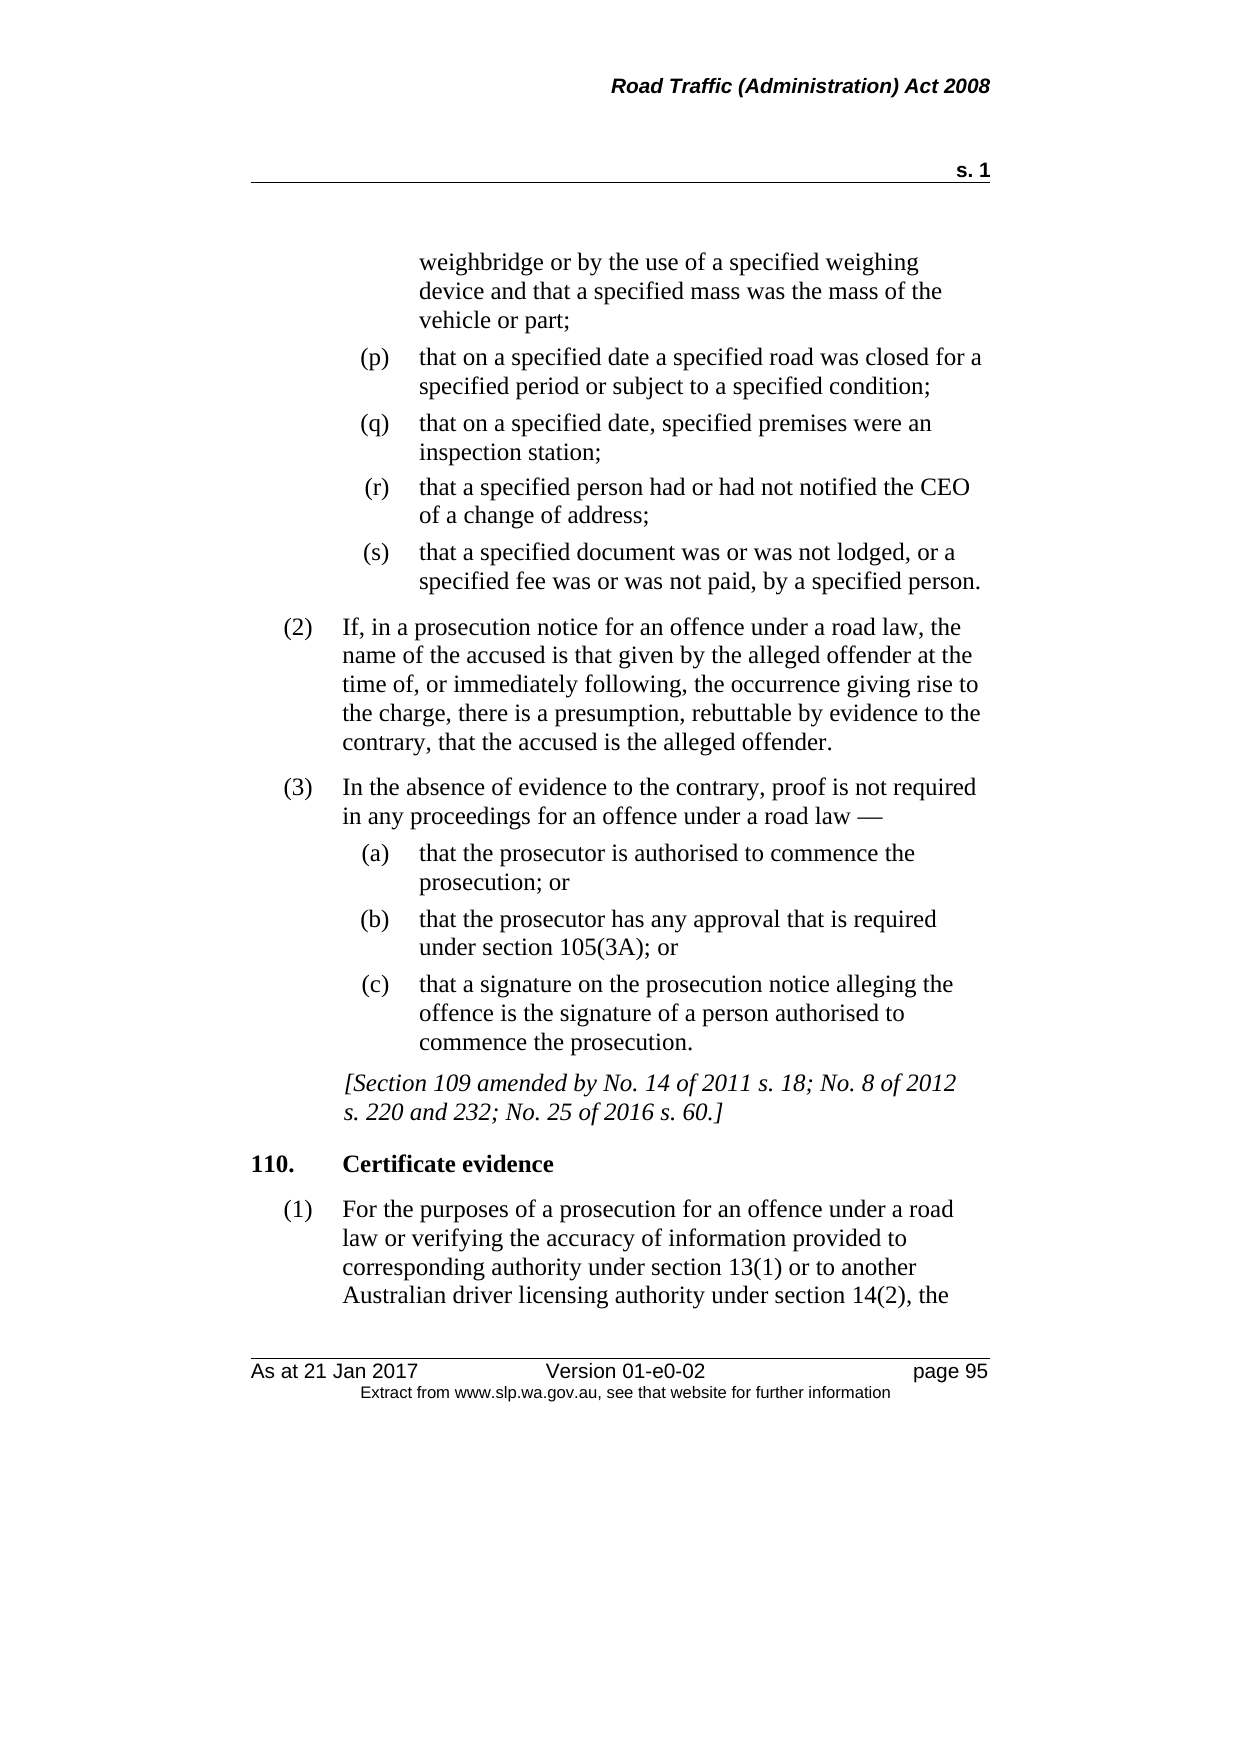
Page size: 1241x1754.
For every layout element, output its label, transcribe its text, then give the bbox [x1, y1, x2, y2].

text (a) that the prosecutor is authorised to commence the prosecution; or [251, 838, 990, 895]
text (b) that the prosecutor has any approval that is required under section 105(3A); or [251, 904, 990, 961]
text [251, 1194, 990, 1309]
text (3) In the absence of evidence to the contrary, proof is not required in any proceedings for an offence under a road law — [251, 772, 990, 829]
subtitle 110. Certificate evidence [251, 1149, 990, 1177]
text (s) that a specified document was or was not lodged, or a specified fee was or was not paid, by a specified person. [251, 537, 990, 595]
text (p) that on a specified date a specified road was closed for a specified period or subject to a specified condition; [251, 342, 990, 399]
text (q) that on a specified date, specified premises were an inspection station; [251, 408, 990, 465]
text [251, 247, 990, 334]
text [Section 109 amended by No. 14 of 2011 s. 18; No. 8 of 2012 s. 220 and 232; No. 25 of 2016 s. 60.] [251, 1068, 990, 1126]
text (r) that a specified person had or had not notified the CEO of a change of address; [251, 472, 990, 529]
text (c) that a signature on the prosecution notice alleging the offence is the signature of a person authorised to commence the prosecution. [251, 969, 990, 1056]
text (2) If, in a prosecution notice for an offence under a road law, the name of the accused is that given by the alleged offender at the time of, or immediately following, the occurrence giving rise to the charge, there is a presumption, rebuttable by evidence to the contrary, that the accused is the alleged offender. [251, 612, 990, 755]
